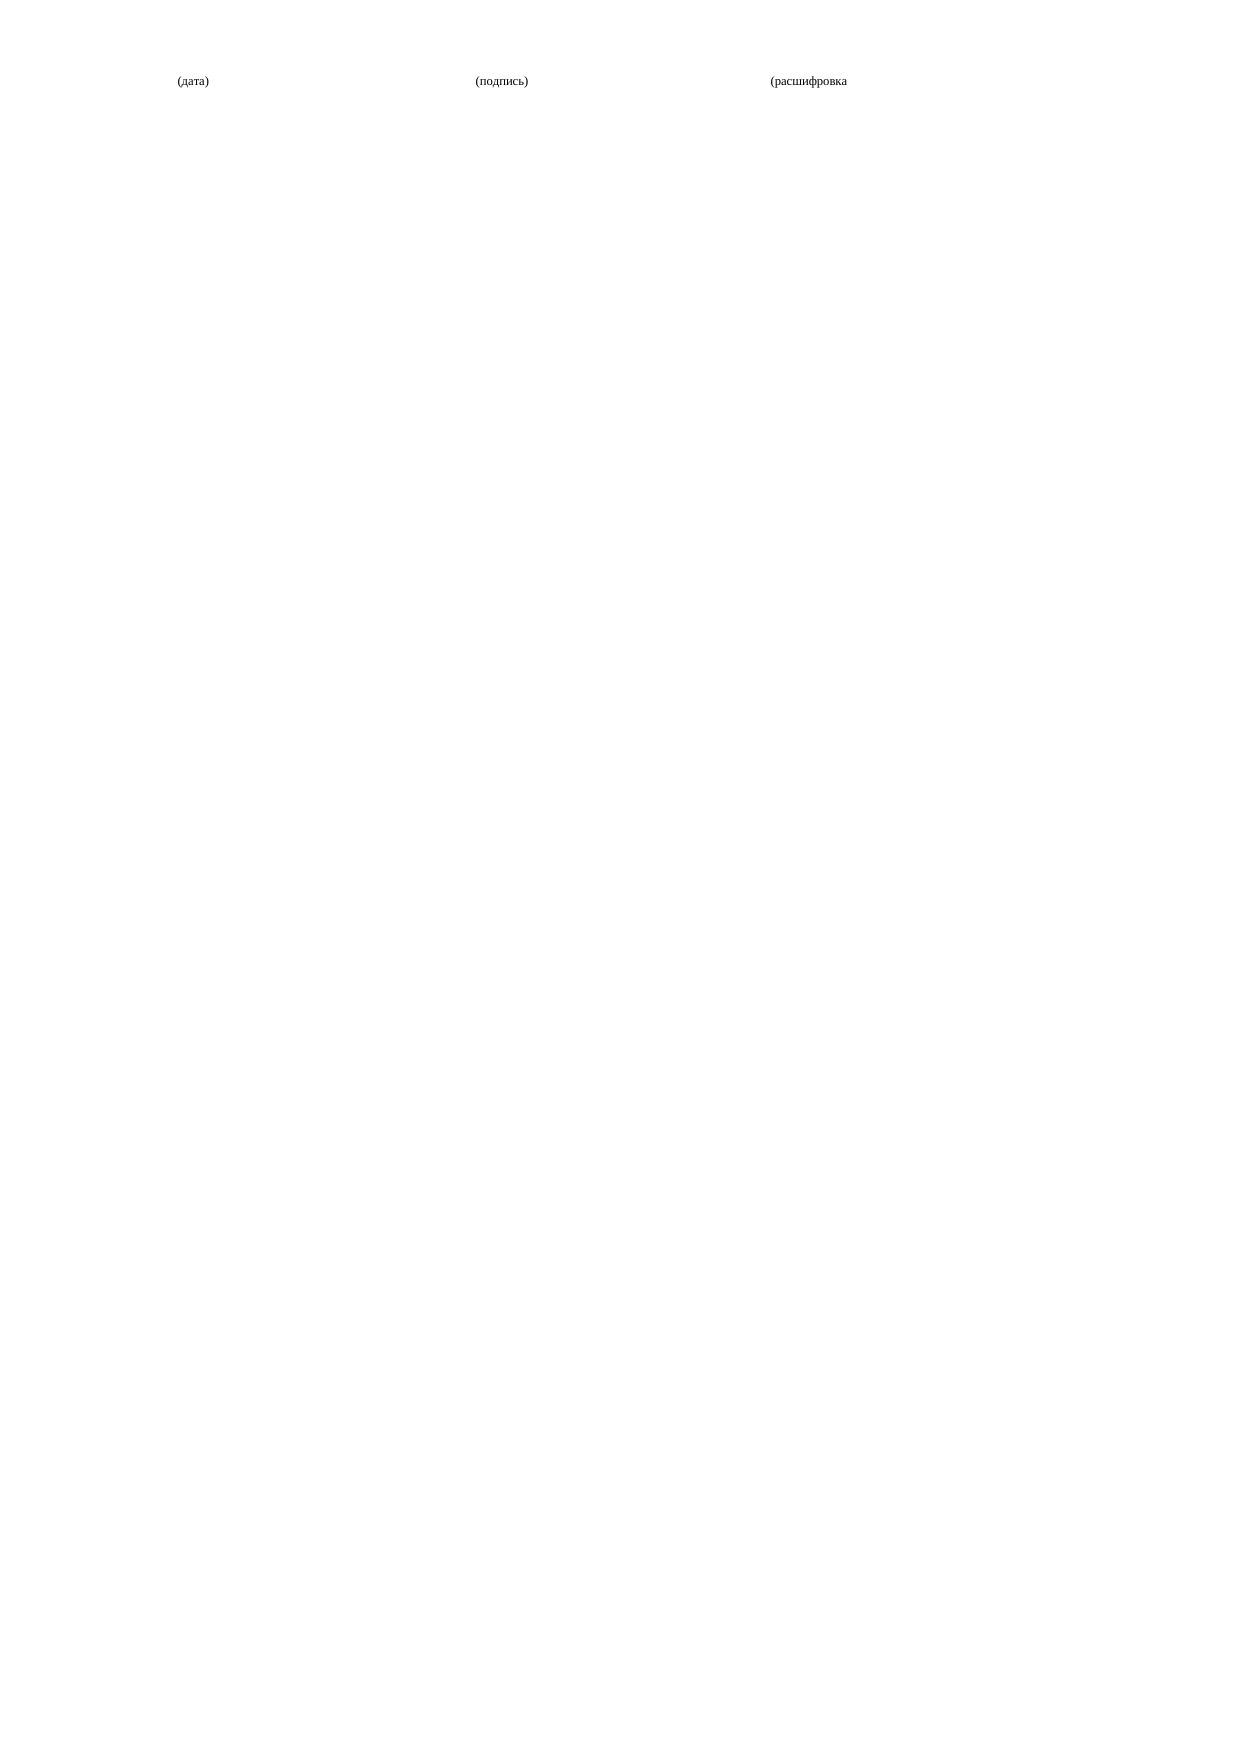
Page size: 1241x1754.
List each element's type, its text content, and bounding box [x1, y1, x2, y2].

text (дата) (подпись) (расшифровка [177, 74, 1152, 99]
